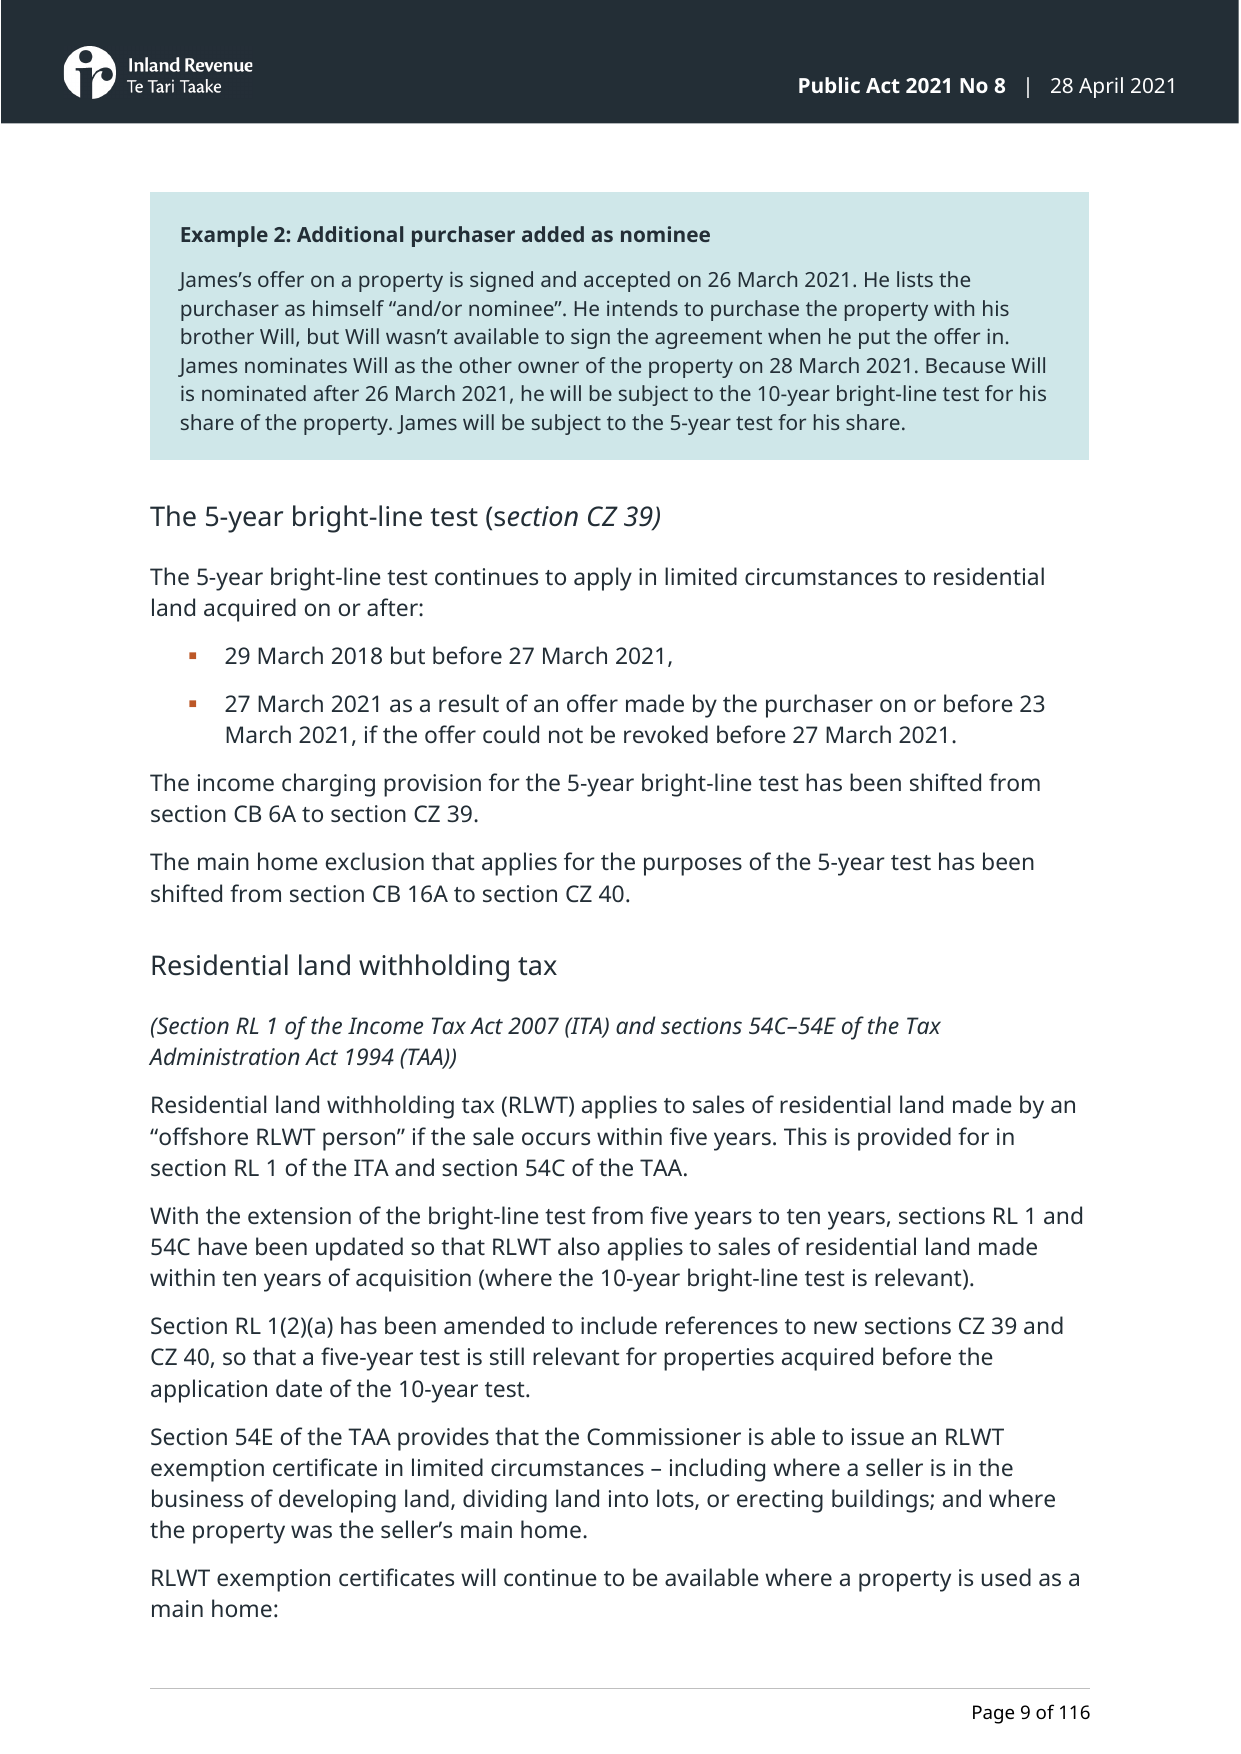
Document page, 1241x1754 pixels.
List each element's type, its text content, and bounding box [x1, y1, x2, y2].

text With the extension of the bright-line test from five years to ten years, sections RL 1 and 54C have been updated so that RLWT also applies to sales of residential land made within ten years of acquisition (where the 10-year bright-line test is relevant). [150, 1199, 1090, 1293]
text Section RL 1(2)(a) has been amended to include references to new sections CZ 39 and CZ 40, so that a five-year test is still relevant for properties acquired before the application date of the 10-year test. [150, 1310, 1090, 1404]
text Residential land withholding tax (RLWT) applies to sales of residential land made by an “offshore RLWT person” if the sale occurs within five years. This is provided for in section RL 1 of the ITA and section 54C of the TAA. [150, 1089, 1090, 1183]
text 27 March 2021 as a result of an offer made by the purchaser on or before 23 March 2021, if the offer could not be revoked before 27 March 2021. [187, 688, 1090, 751]
text 29 March 2018 but before 27 March 2021, [187, 640, 1090, 671]
picture [63, 46, 253, 99]
subtitle Residential land withholding tax [150, 946, 1090, 983]
table_header Example 2: Additional purchaser added as nominee James’s offer on a property is signed and accepted on 26 March 2021. He lists the purchaser as himself “and/or nominee”. He intends to purchase the property with his brother Will, but Will wasn’t available to sign the agreement when he put the offer in. James nominates Will as the other owner of the property on 28 March 2021. Because Will is nominated after 26 March 2021, he will be subject to the 10-year bright-line test for his share of the property. James will be subject to the 5-year test for his share. [150, 192, 1089, 460]
text The income charging provision for the 5-year bright-line test has been shifted from section CB 6A to section CZ 39. [150, 767, 1090, 830]
text Section 54E of the TAA provides that the Commissioner is able to issue an RLWT exemption certificate in limited circumstances – including where a seller is in the business of developing land, dividing land into lots, or erecting buildings; and where the property was the seller’s main home. [150, 1420, 1090, 1545]
subtitle The 5-year bright-line test (section CZ 39) [150, 497, 1090, 534]
text RLWT exemption certificates will continue to be available where a property is used as a main home: [150, 1562, 1090, 1624]
text The main home exclusion that applies for the purposes of the 5-year test has been shifted from section CB 16A to section CZ 40. [150, 846, 1090, 909]
text The 5-year bright-line test continues to apply in limited circumstances to residential land acquired on or after: [150, 561, 1090, 623]
text (Section RL 1 of the Income Tax Act 2007 (ITA) and sections 54C–54E of the Tax Administration Act 1994 (TAA)) [150, 1010, 1090, 1072]
